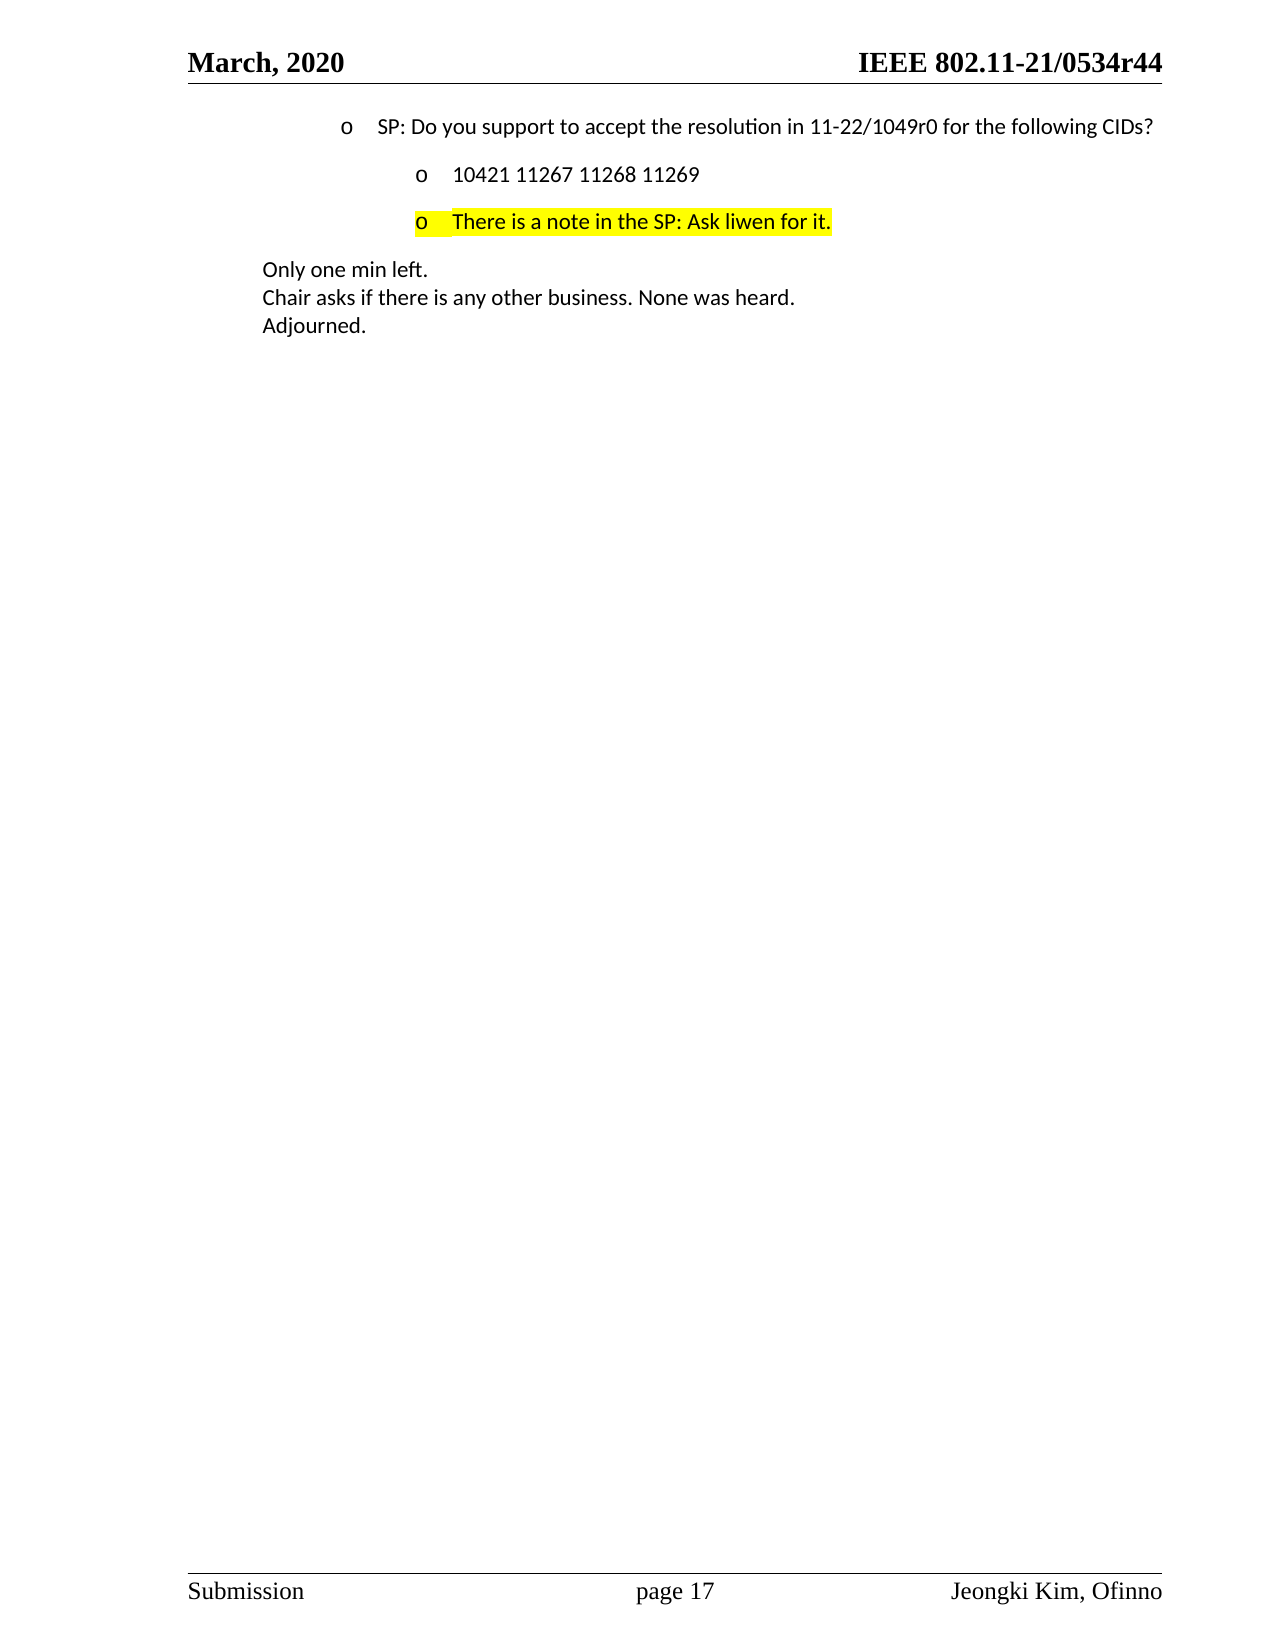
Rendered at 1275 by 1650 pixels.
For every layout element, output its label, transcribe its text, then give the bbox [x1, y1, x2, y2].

list 10421 11267 11268 11269 [414, 160, 1162, 189]
list There is a note in the SP: Ask liwen for it. [414, 207, 1162, 237]
text Adjourned. [262, 311, 1162, 339]
text Only one min left. Chair asks if there is any other business. None was heard. [262, 255, 1162, 311]
list SP: Do you support to accept the resolution in 11-22/1049r0 for the following CIDs? [340, 112, 1162, 142]
